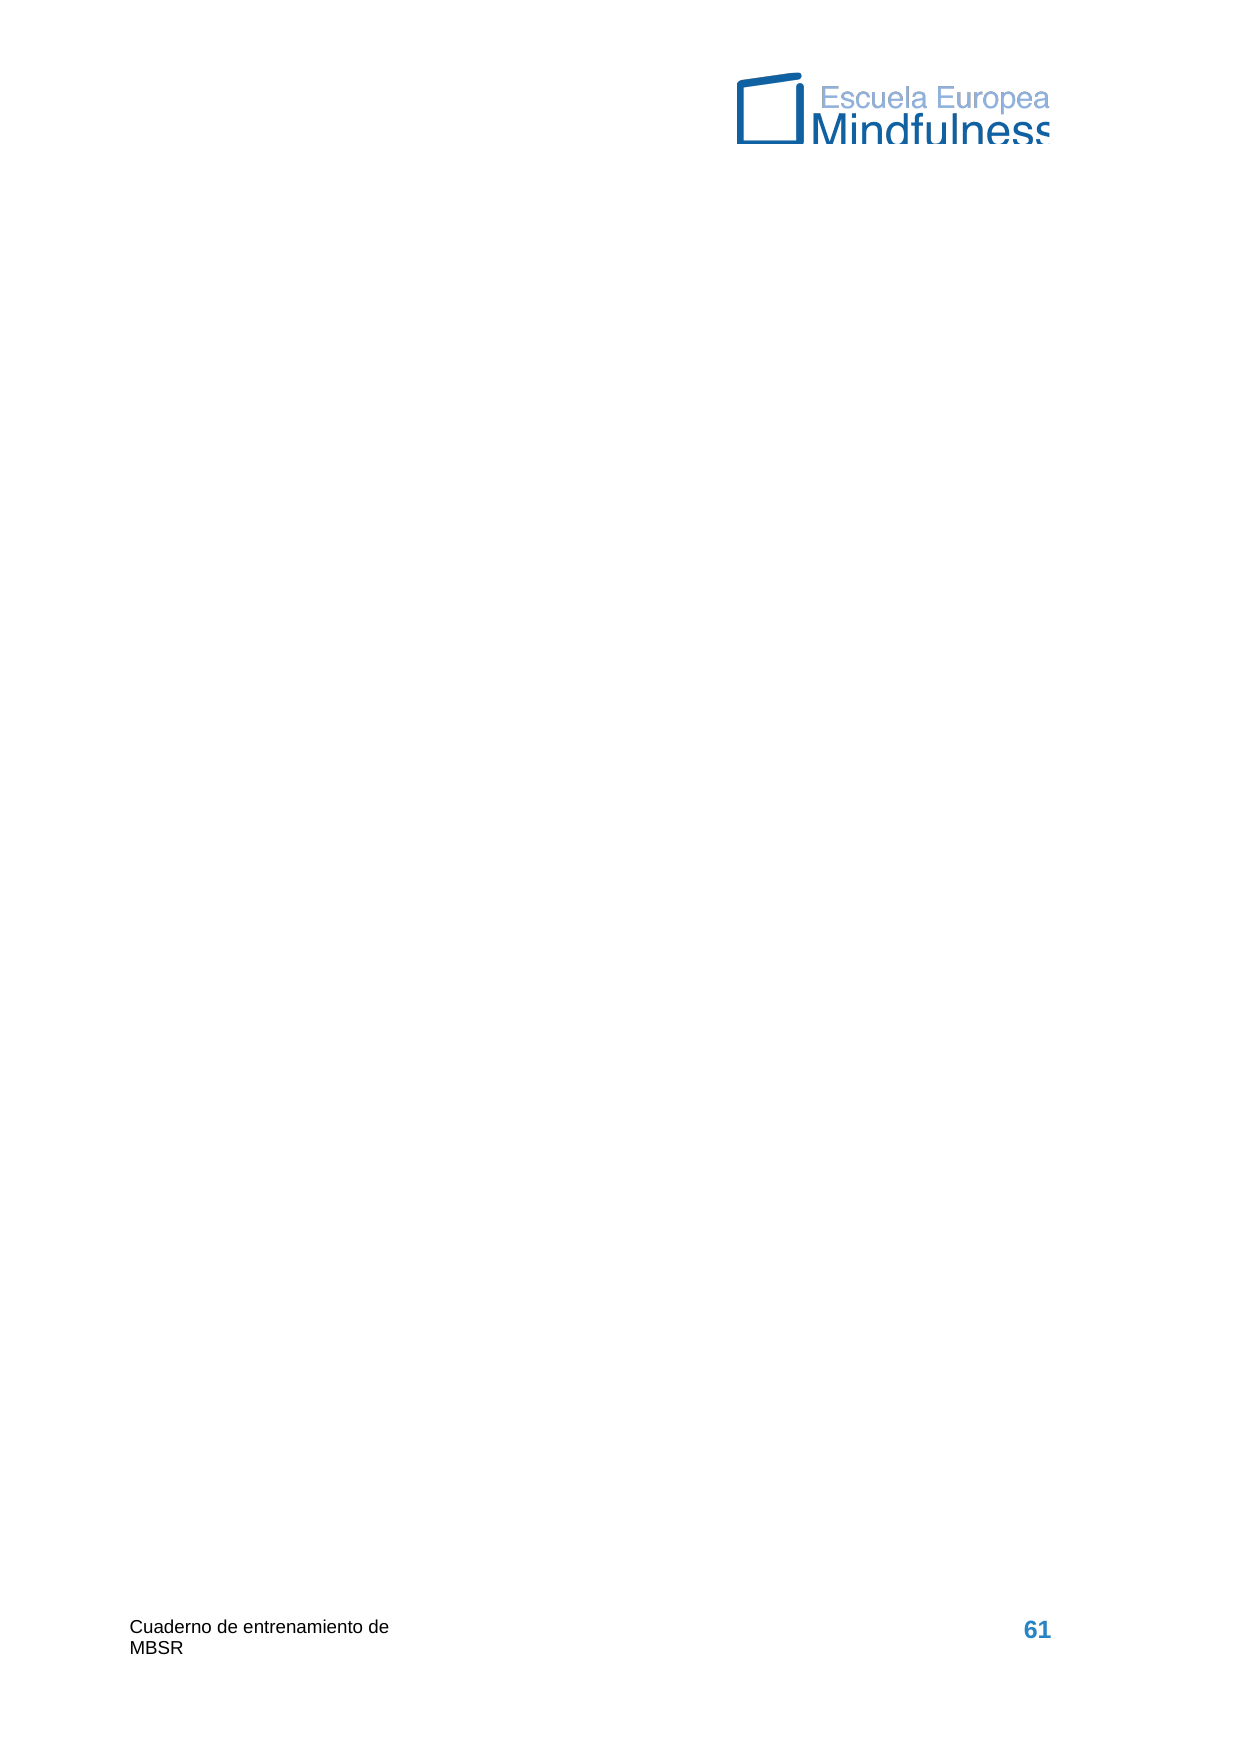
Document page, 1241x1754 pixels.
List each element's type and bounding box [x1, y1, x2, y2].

picture [736, 72, 1050, 144]
